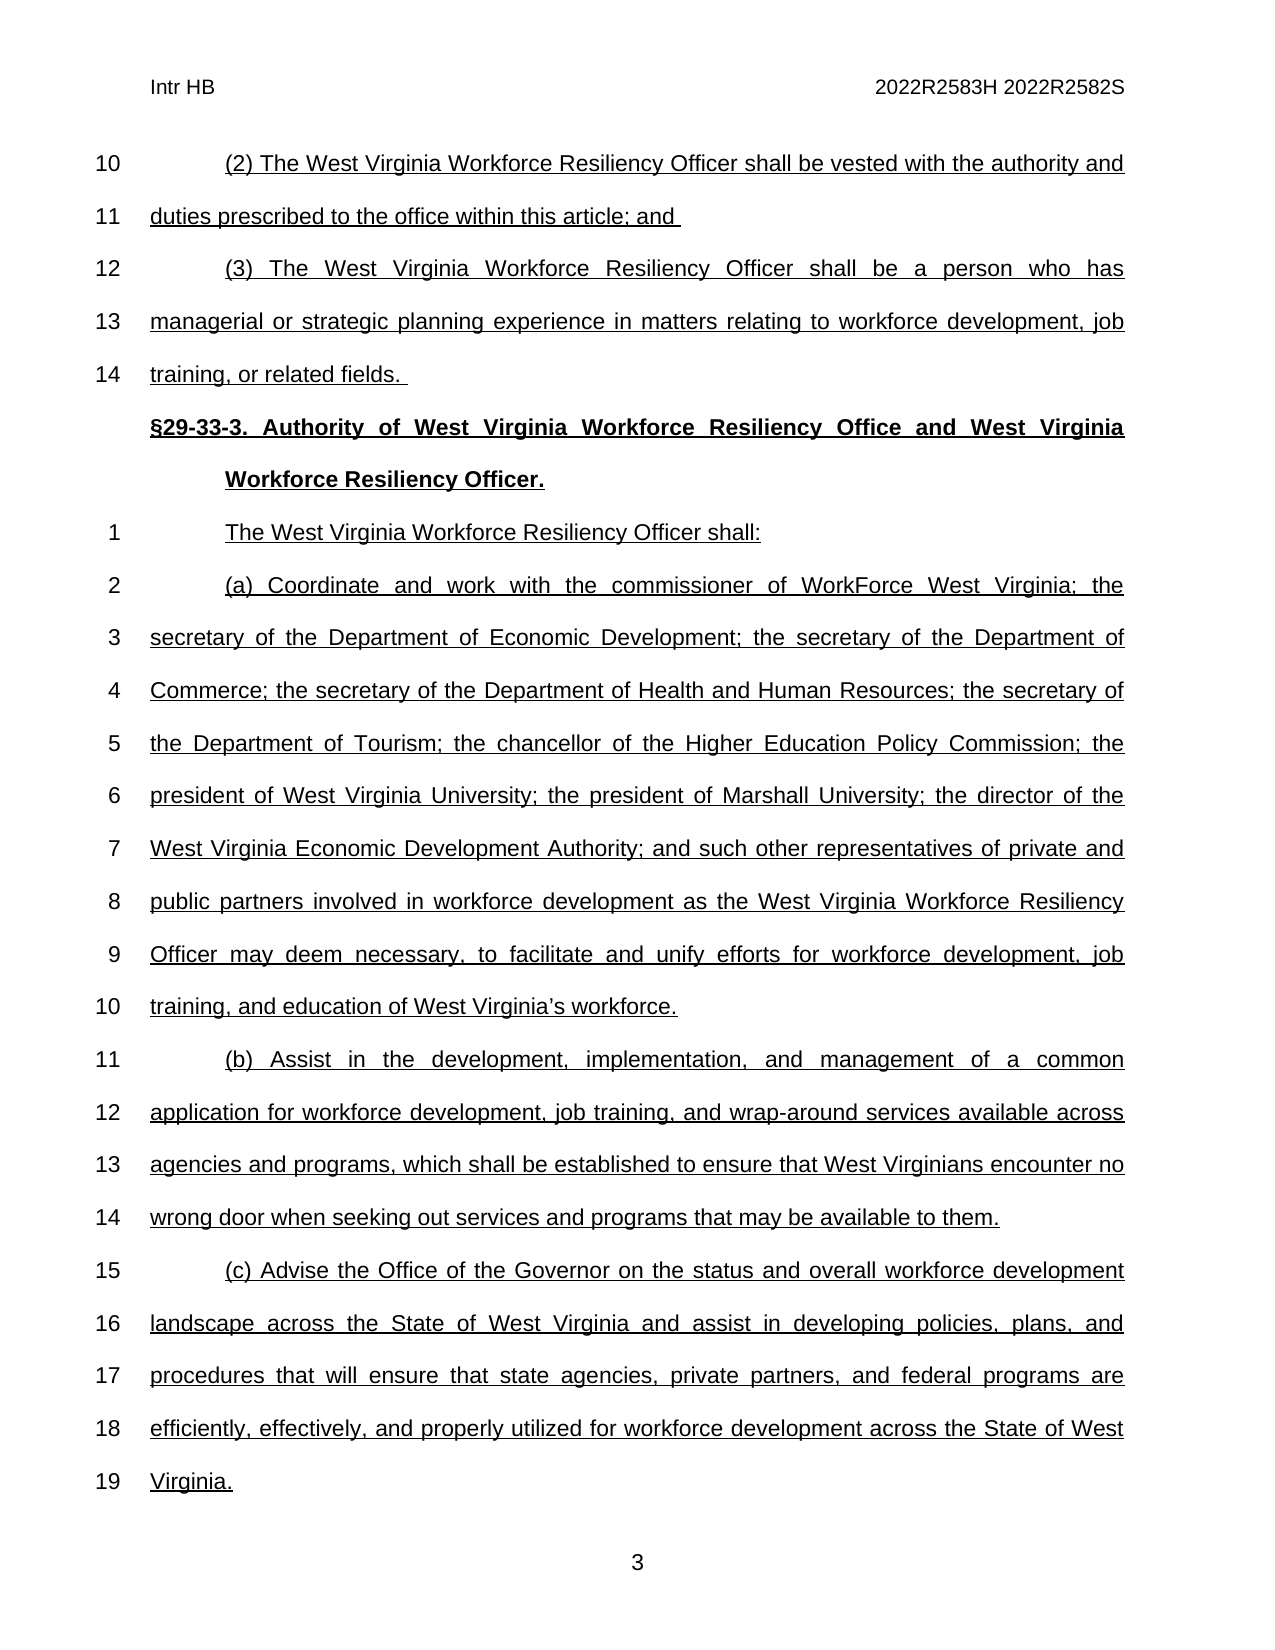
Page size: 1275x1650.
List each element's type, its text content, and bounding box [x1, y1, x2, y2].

text (c) Advise the Office of the Governor on the status and overall workforce development landscape across the State of West Virginia and assist in developing policies, plans, and procedures that will ensure that state agencies, private partners, and federal programs are efficiently, effectively, and properly utilized for workforce development across the State of West Virginia. [150, 1386, 1125, 1494]
text (a) Coordinate and work with the commissioner of WorkForce West Virginia; the secretary of the Department of Economic Development; the secretary of the Department of Commerce; the secretary of the Department of Health and Human Resources; the secretary of the Department of Tourism; the chancellor of the Higher Education Policy Commission; the president of West Virginia University; the president of Marshall University; the director of the West Virginia Economic Development Authority; and such other representatives of private and public partners involved in workforce development as the West Virginia Workforce Resiliency Officer may deem necessary, to facilitate and unify efforts for workforce development, job training, and education of West Virginia’s workforce. [150, 912, 1125, 963]
text (a) Coordinate and work with the commissioner of WorkForce West Virginia; the secretary of the Department of Economic Development; the secretary of the Department of Commerce; the secretary of the Department of Health and Human Resources; the secretary of the Department of Tourism; the chancellor of the Higher Education Policy Commission; the president of West Virginia University; the president of Marshall University; the director of the West Virginia Economic Development Authority; and such other representatives of private and public partners involved in workforce development as the West Virginia Workforce Resiliency Officer may deem necessary, to facilitate and unify efforts for workforce development, job training, and education of West Virginia’s workforce. [150, 965, 1125, 1020]
text (3) The West Virginia Workforce Resiliency Officer shall be a person who has managerial or strategic planning experience in matters relating to workforce development, job training, or related fields. [150, 332, 1125, 387]
text (3) The West Virginia Workforce Resiliency Officer shall be a person who has managerial or strategic planning experience in matters relating to workforce development, job training, or related fields. [150, 255, 1125, 331]
text (a) Coordinate and work with the commissioner of WorkForce West Virginia; the secretary of the Department of Economic Development; the secretary of the Department of Commerce; the secretary of the Department of Health and Human Resources; the secretary of the Department of Tourism; the chancellor of the Higher Education Policy Commission; the president of West Virginia University; the president of Marshall University; the director of the West Virginia Economic Development Authority; and such other representatives of private and public partners involved in workforce development as the West Virginia Workforce Resiliency Officer may deem necessary, to facilitate and unify efforts for workforce development, job training, and education of West Virginia’s workforce. [150, 572, 1125, 647]
text (b) Assist in the development, implementation, and management of a common application for workforce development, job training, and wrap-around services available across agencies and programs, which shall be established to ensure that West Virginians encounter no wrong door when seeking out services and programs that may be available to them. [150, 1046, 1125, 1121]
subtitle §29-33-3. Authority of West Virginia Workforce Resiliency Office and West Virginia Workforce Resiliency Officer. [150, 438, 1125, 493]
text (a) Coordinate and work with the commissioner of WorkForce West Virginia; the secretary of the Department of Economic Development; the secretary of the Department of Commerce; the secretary of the Department of Health and Human Resources; the secretary of the Department of Tourism; the chancellor of the Higher Education Policy Commission; the president of West Virginia University; the president of Marshall University; the director of the West Virginia Economic Development Authority; and such other representatives of private and public partners involved in workforce development as the West Virginia Workforce Resiliency Officer may deem necessary, to facilitate and unify efforts for workforce development, job training, and education of West Virginia’s workforce. [150, 754, 1125, 805]
text (a) Coordinate and work with the commissioner of WorkForce West Virginia; the secretary of the Department of Economic Development; the secretary of the Department of Commerce; the secretary of the Department of Health and Human Resources; the secretary of the Department of Tourism; the chancellor of the Higher Education Policy Commission; the president of West Virginia University; the president of Marshall University; the director of the West Virginia Economic Development Authority; and such other representatives of private and public partners involved in workforce development as the West Virginia Workforce Resiliency Officer may deem necessary, to facilitate and unify efforts for workforce development, job training, and education of West Virginia’s workforce. [150, 806, 1125, 858]
subtitle §29-33-3. Authority of West Virginia Workforce Resiliency Office and West Virginia Workforce Resiliency Officer. [150, 413, 1125, 436]
text (2) The West Virginia Workforce Resiliency Officer shall be vested with the authority and duties prescribed to the office within this article; and [150, 150, 1125, 229]
text (b) Assist in the development, implementation, and management of a common application for workforce development, job training, and wrap-around services available across agencies and programs, which shall be established to ensure that West Virginians encounter no wrong door when seeking out services and programs that may be available to them. [150, 1175, 1125, 1231]
text (a) Coordinate and work with the commissioner of WorkForce West Virginia; the secretary of the Department of Economic Development; the secretary of the Department of Commerce; the secretary of the Department of Health and Human Resources; the secretary of the Department of Tourism; the chancellor of the Higher Education Policy Commission; the president of West Virginia University; the president of Marshall University; the director of the West Virginia Economic Development Authority; and such other representatives of private and public partners involved in workforce development as the West Virginia Workforce Resiliency Officer may deem necessary, to facilitate and unify efforts for workforce development, job training, and education of West Virginia’s workforce. [150, 648, 1125, 753]
text (c) Advise the Office of the Governor on the status and overall workforce development landscape across the State of West Virginia and assist in developing policies, plans, and procedures that will ensure that state agencies, private partners, and federal programs are efficiently, effectively, and properly utilized for workforce development across the State of West Virginia. [150, 1257, 1125, 1385]
text The West Virginia Workforce Resiliency Officer shall: [150, 519, 1125, 545]
text (b) Assist in the development, implementation, and management of a common application for workforce development, job training, and wrap-around services available across agencies and programs, which shall be established to ensure that West Virginians encounter no wrong door when seeking out services and programs that may be available to them. [150, 1123, 1125, 1174]
text (a) Coordinate and work with the commissioner of WorkForce West Virginia; the secretary of the Department of Economic Development; the secretary of the Department of Commerce; the secretary of the Department of Health and Human Resources; the secretary of the Department of Tourism; the chancellor of the Higher Education Policy Commission; the president of West Virginia University; the president of Marshall University; the director of the West Virginia Economic Development Authority; and such other representatives of private and public partners involved in workforce development as the West Virginia Workforce Resiliency Officer may deem necessary, to facilitate and unify efforts for workforce development, job training, and education of West Virginia’s workforce. [150, 859, 1125, 911]
